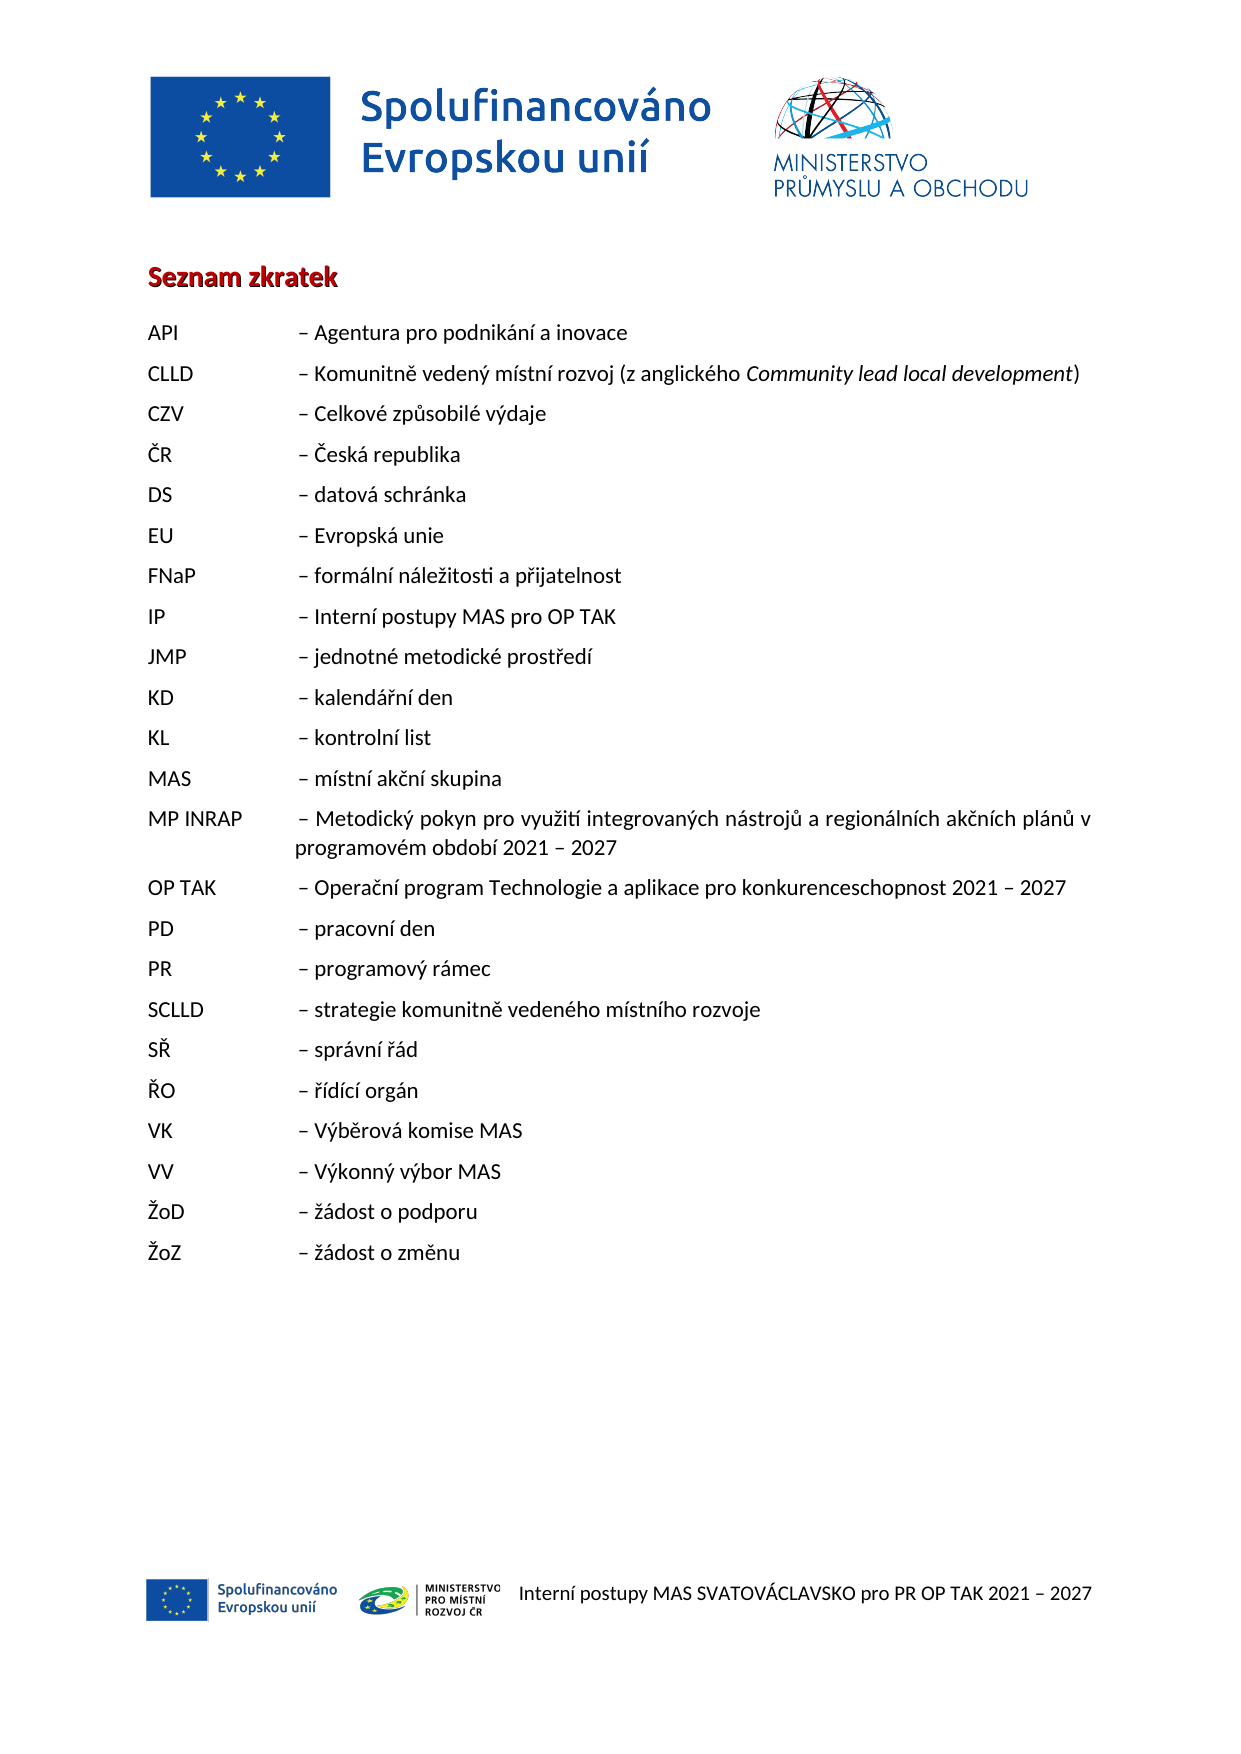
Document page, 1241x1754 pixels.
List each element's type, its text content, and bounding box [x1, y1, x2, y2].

text VV – Výkonný výbor MAS [148, 1157, 1093, 1185]
text API – Agentura pro podnikání a inovace [148, 318, 1093, 346]
text KL – kontrolní list [148, 723, 1093, 752]
text FNaP – formální náležitosti a přijatelnost [148, 561, 1093, 589]
text ŽoD – žádost o podporu [148, 1197, 1093, 1225]
picture [145, 1578, 501, 1622]
text DS – datová schránka [148, 480, 1093, 508]
text ŘO – řídící orgán [148, 1076, 1093, 1104]
text VK – Výběrová komise MAS [148, 1116, 1093, 1144]
text EU – Evropská unie [148, 521, 1093, 549]
text ČR – Česká republika [148, 440, 1093, 468]
text JMP – jednotné metodické prostředí [148, 642, 1093, 671]
text CZV – Celkové způsobilé výdaje [148, 399, 1093, 427]
text MAS – místní akční skupina [148, 764, 1093, 792]
text SŘ – správní řád [148, 1035, 1093, 1063]
text MP INRAP – Metodický pokyn pro využití integrovaných nástrojů a regionálních akčních plánů v programovém období 2021 – 2027 [148, 804, 1093, 861]
subtitle Seznam zkratek [148, 258, 1093, 293]
text PD – pracovní den [148, 914, 1093, 942]
text OP TAK – Operační program Technologie a aplikace pro konkurenceschopnost 2021 – 2027 [148, 873, 1093, 901]
text PR – programový rámec [148, 954, 1093, 982]
text CLLD – Komunitně vedený místní rozvoj (z anglického Community lead local development) [148, 359, 1093, 387]
text ŽoZ – žádost o změnu [148, 1238, 1093, 1266]
text IP – Interní postupy MAS pro OP TAK [148, 602, 1093, 630]
text KD – kalendářní den [148, 683, 1093, 711]
picture [147, 73, 1028, 201]
text SCLLD – strategie komunitně vedeného místního rozvoje [148, 995, 1093, 1023]
